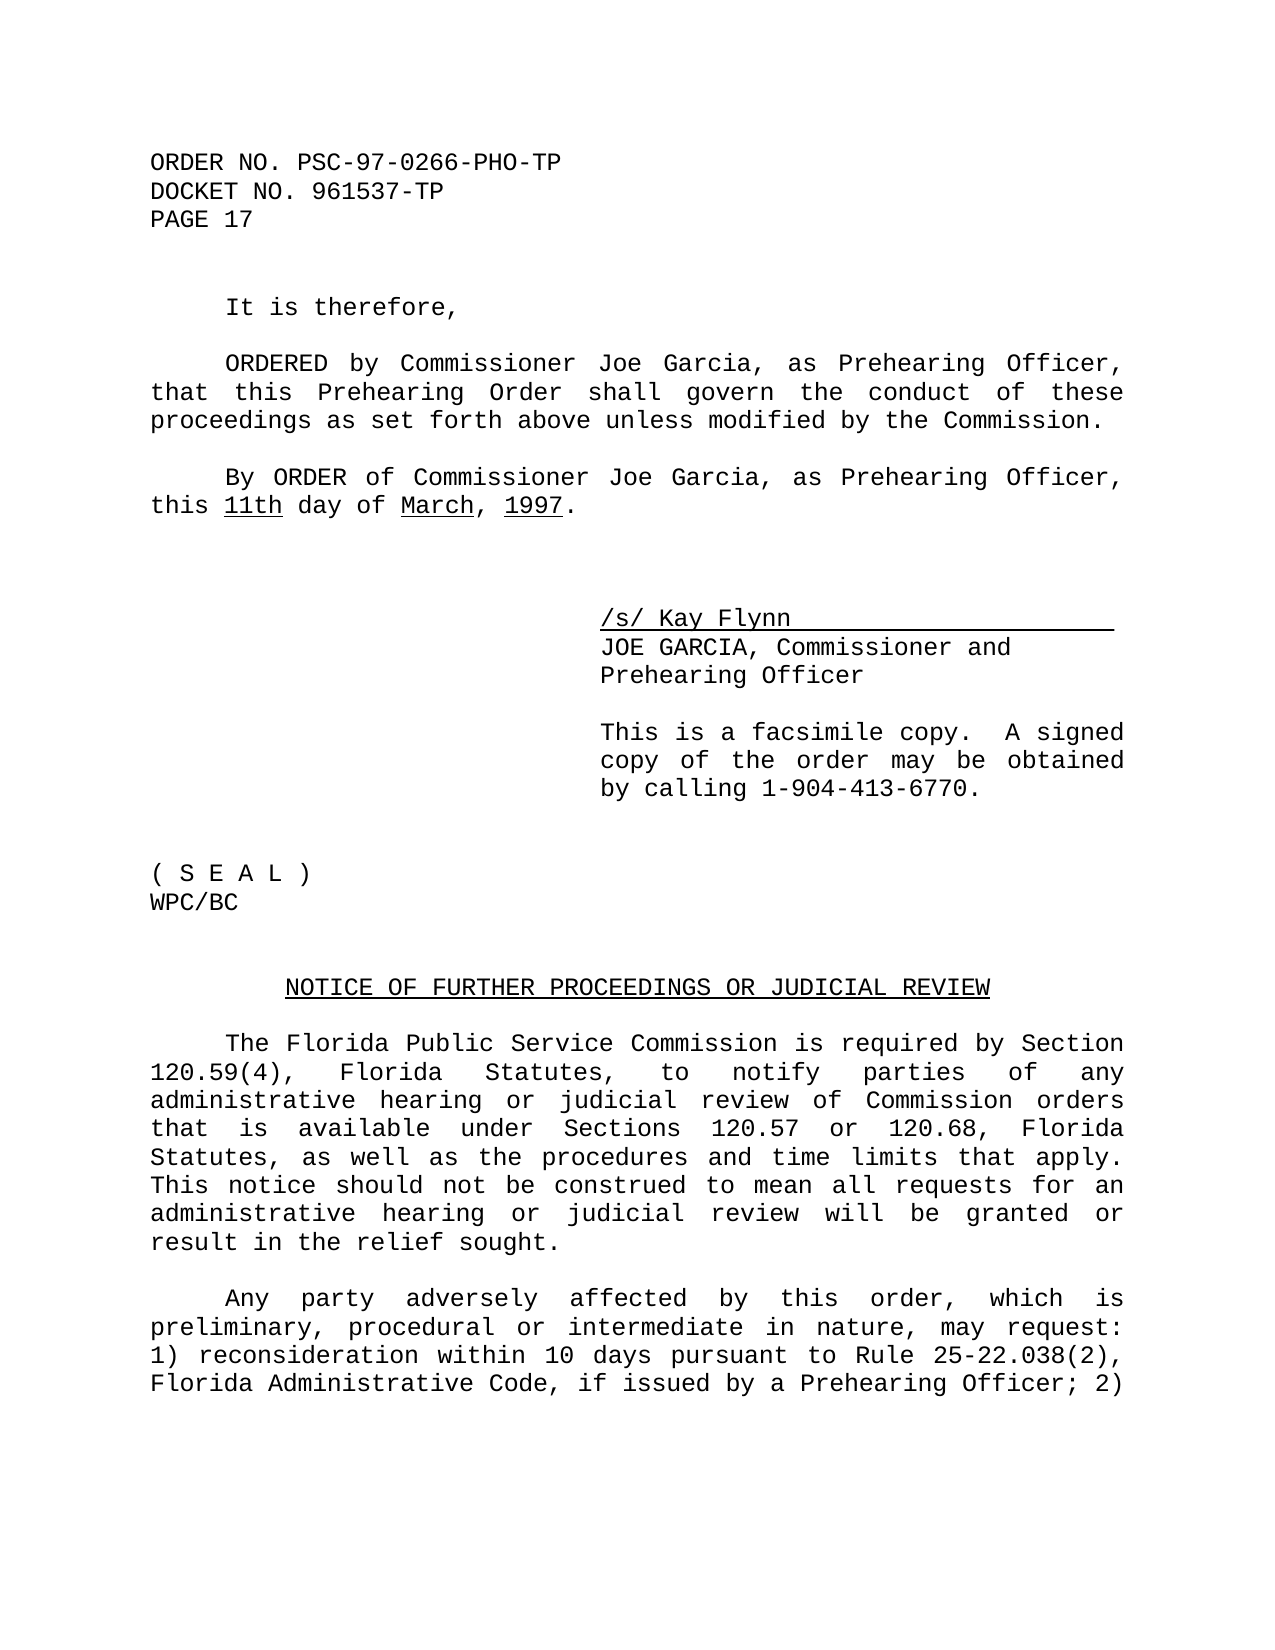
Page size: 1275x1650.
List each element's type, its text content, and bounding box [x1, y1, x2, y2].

text ( S E A L ) [150, 861, 1125, 889]
text JOE GARCIA, Commissioner and [150, 634, 1125, 662]
text NOTICE OF FURTHER PROCEEDINGS OR JUDICIAL REVIEW [150, 974, 1125, 1002]
text /s/ Kay Flynn [150, 606, 1125, 634]
text Prehearing Officer [150, 662, 1125, 691]
text ORDERED by Commissioner Joe Garcia, as Prehearing Officer, that this Prehearing Order shall govern the conduct of these proceedings as set forth above unless modified by the Commission. [150, 351, 1125, 436]
text It is therefore, [150, 294, 1125, 322]
text This is a facsimile copy. A signed copy of the order may be obtained by calling 1-904-413-6770. [150, 719, 1125, 804]
text The Florida Public Service Commission is required by Section 120.59(4), Florida Statutes, to notify parties of any administrative hearing or judicial review of Commission orders that is available under Sections 120.57 or 120.68, Florida Statutes, as well as the procedures and time limits that apply. This notice should not be construed to mean all requests for an administrative hearing or judicial review will be granted or result in the relief sought. [150, 1031, 1125, 1257]
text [150, 1286, 1125, 1399]
text By ORDER of Commissioner Joe Garcia, as Prehearing Officer, this 11th day of March, 1997. [150, 464, 1125, 521]
text WPC/BC [150, 889, 1125, 917]
